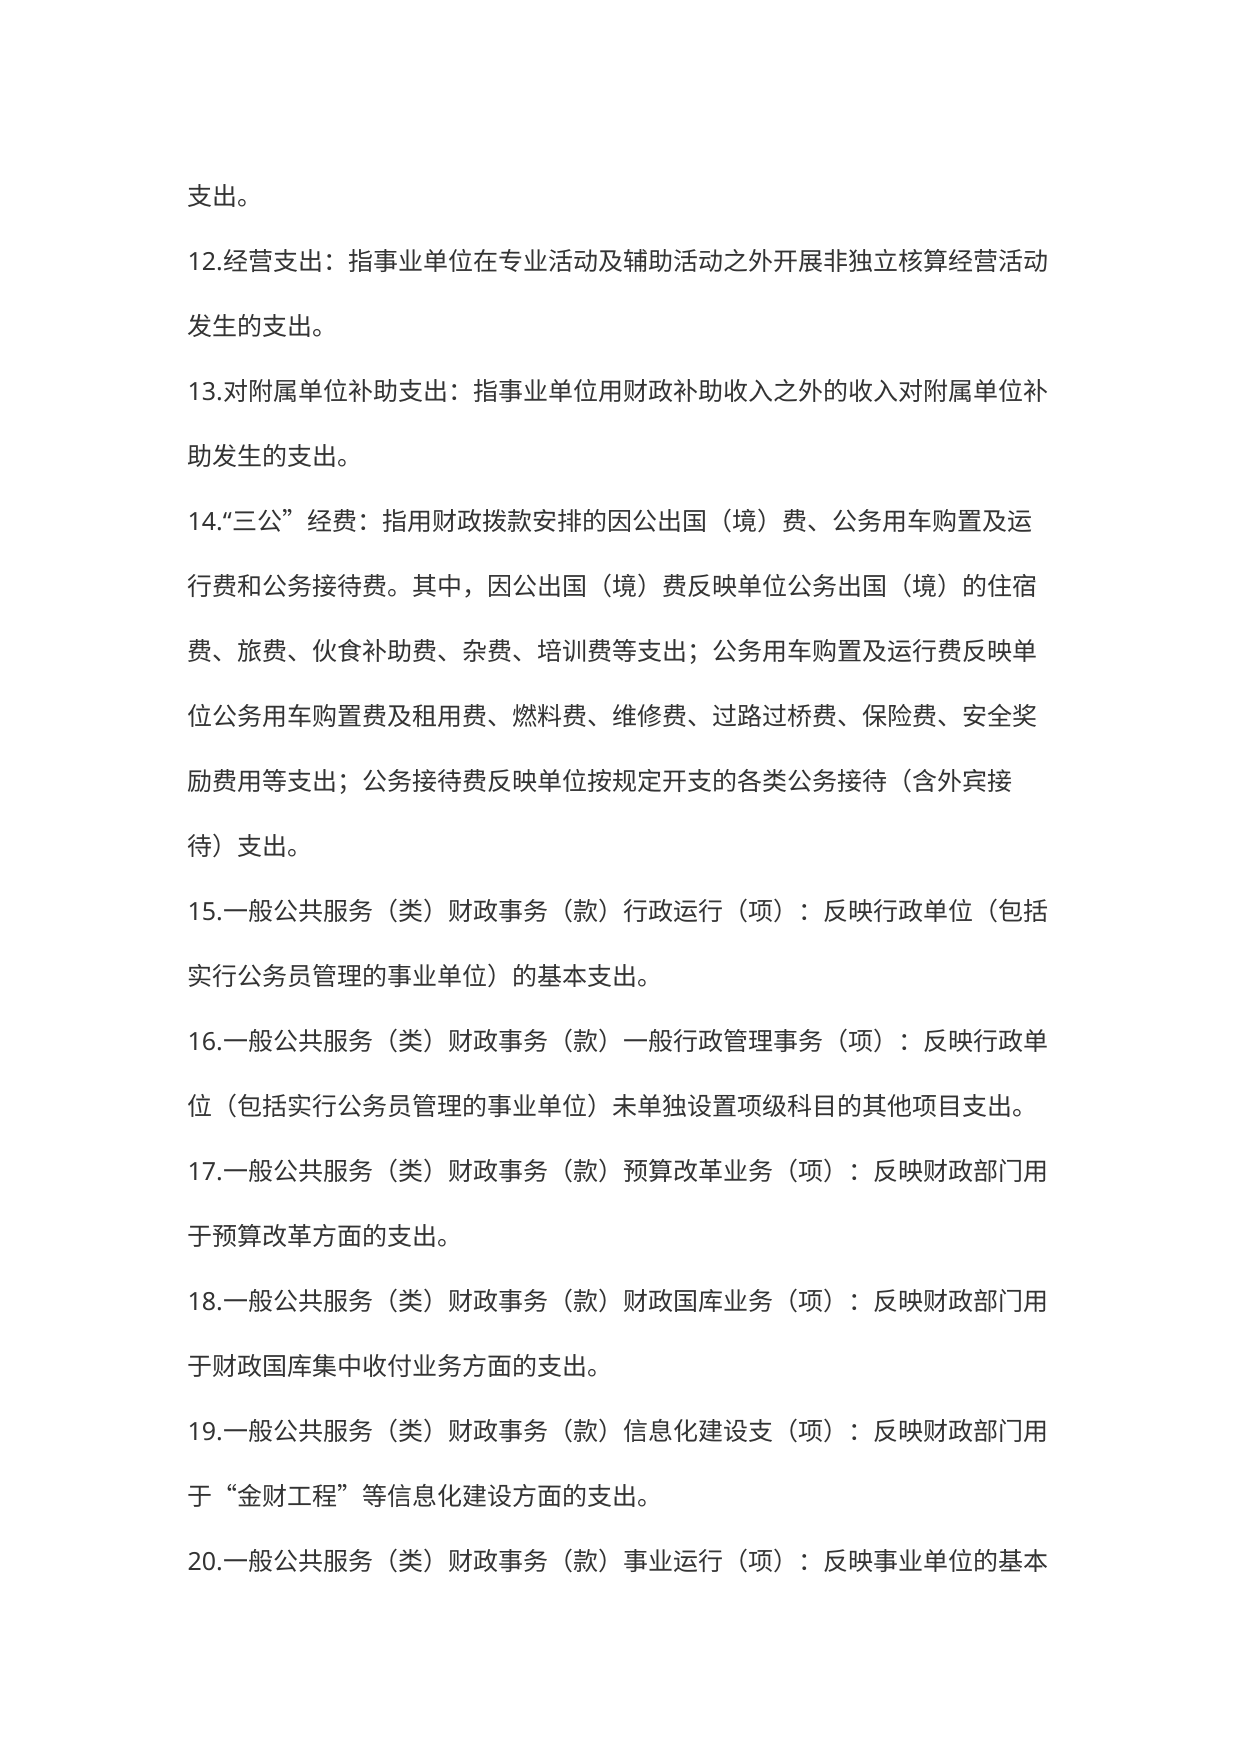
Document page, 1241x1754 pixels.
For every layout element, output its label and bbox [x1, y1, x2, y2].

text [187, 162, 1053, 1592]
